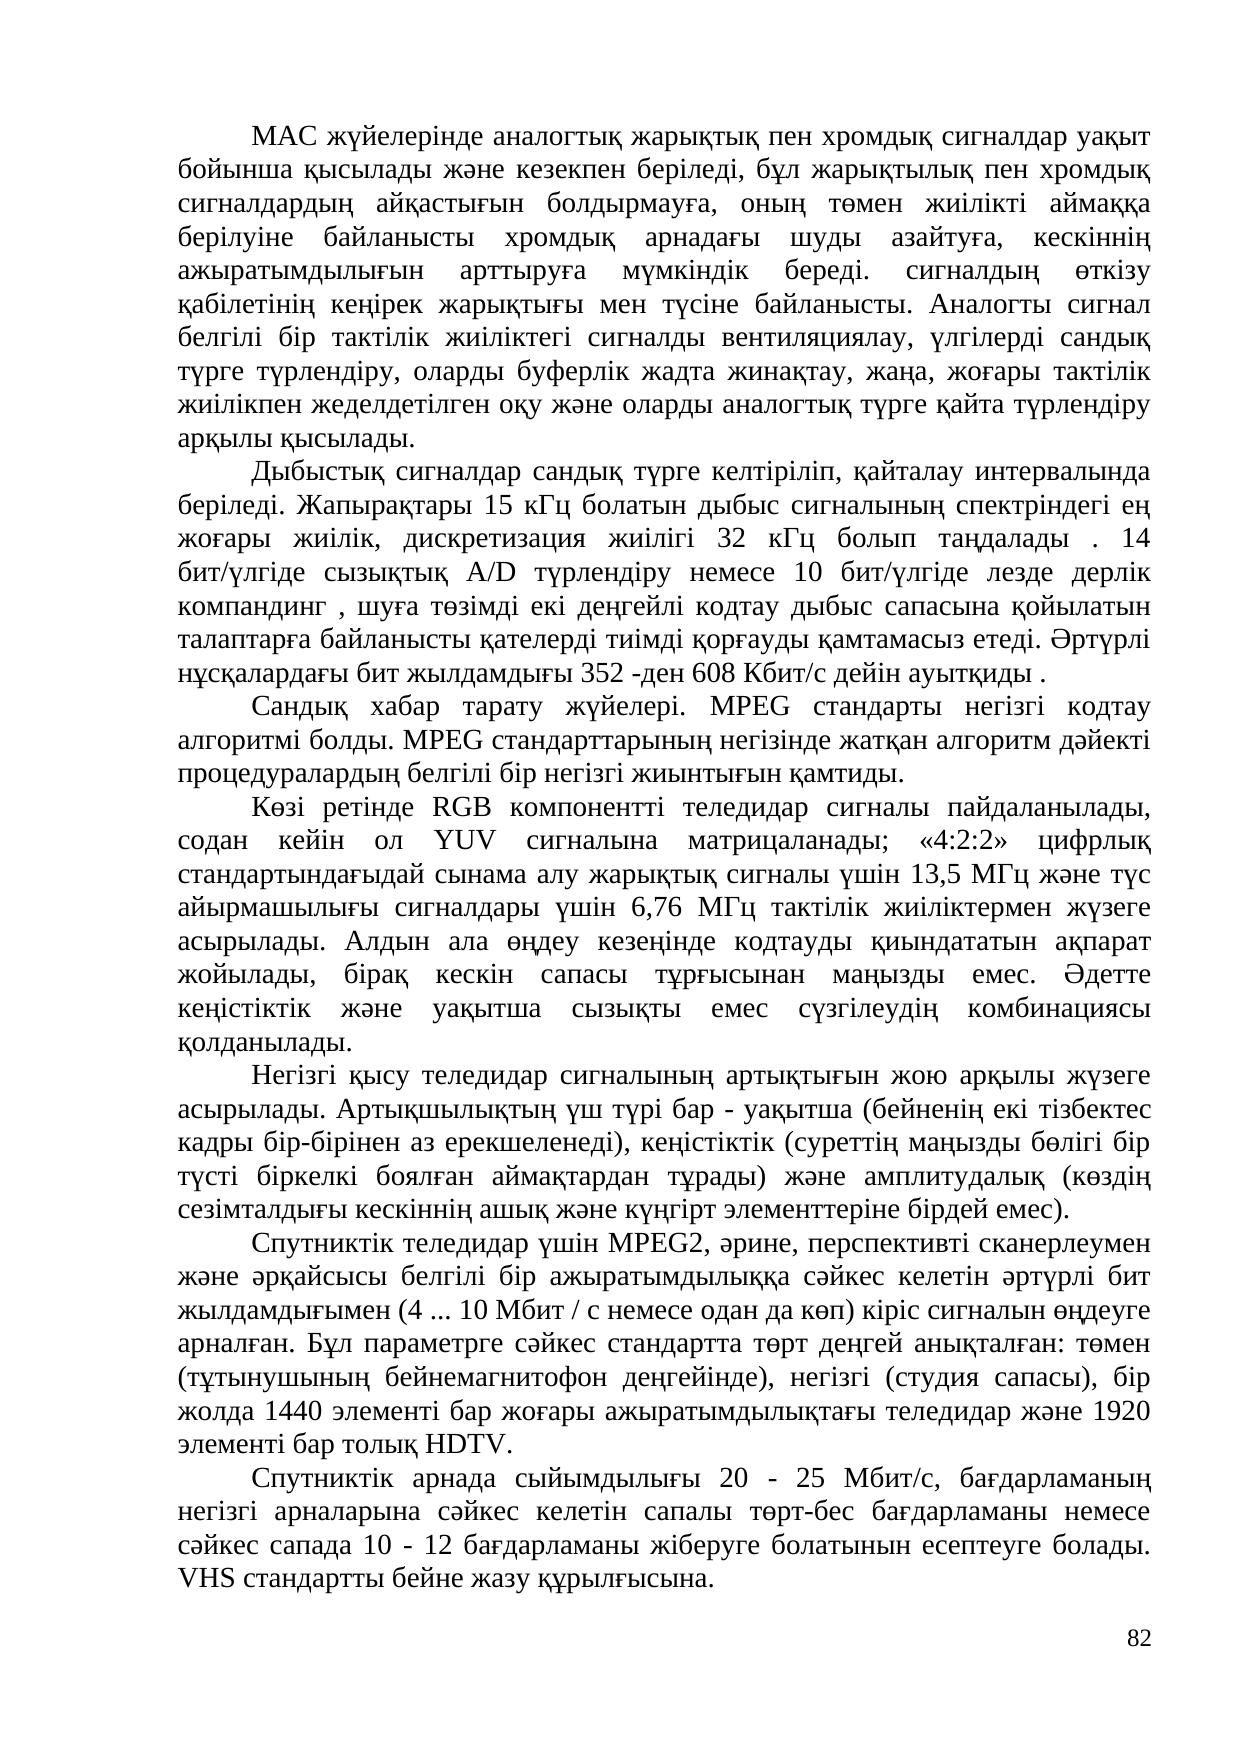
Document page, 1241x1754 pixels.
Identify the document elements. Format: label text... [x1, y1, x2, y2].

text MAC жүйелерінде аналогтық жарықтық пен хромдық сигналдар уақыт бойынша қысылады және кезекпен беріледі, бұл жарықтылық пен хромдық сигналдардың айқастығын болдырмауға, оның төмен жиілікті аймаққа берілуіне байланысты хромдық арнадағы шуды азайтуға, кескіннің ажыратымдылығын арттыруға мүмкіндік береді. сигналдың өткізу қабілетінің кеңірек жарықтығы мен түсіне байланысты. Аналогты сигнал белгілі бір тактілік жиіліктегі сигналды вентиляциялау, үлгілерді сандық түрге түрлендіру, оларды буферлік жадта жинақтау, жаңа, жоғары тактілік жиілікпен жеделдетілген оқу және оларды аналогтық түрге қайта түрлендіру арқылы қысылады. [177, 118, 1152, 453]
text Сандық хабар тарату жүйелері. MPEG стандарты негізгі кодтау алгоритмі болды. MPEG стандарттарының негізінде жатқан алгоритм дәйекті процедуралардың белгілі бір негізгі жиынтығын қамтиды. [177, 688, 1152, 789]
text Дыбыстық сигналдар сандық түрге келтіріліп, қайталау интервалында беріледі. Жапырақтары 15 кГц болатын дыбыс сигналының спектріндегі ең жоғары жиілік, дискретизация жиілігі 32 кГц болып таңдалады . 14 бит/үлгіде сызықтық A/D түрлендіру немесе 10 бит/үлгіде лезде дерлік компандинг , шуға төзімді екі деңгейлі кодтау дыбыс сапасына қойылатын талаптарға байланысты қателерді тиімді қорғауды қамтамасыз етеді. Әртүрлі нұсқалардағы бит жылдамдығы 352 -ден 608 Кбит/с дейін ауытқиды . [177, 453, 1152, 688]
text Спутниктік теледидар үшін MPEG2, әрине, перспективті сканерлеумен және әрқайсысы белгілі бір ажыратымдылыққа сәйкес келетін әртүрлі бит жылдамдығымен (4 ... 10 Мбит / с немесе одан да көп) кіріс сигналын өңдеуге арналған. Бұл параметрге сәйкес стандартта төрт деңгей анықталған: төмен (тұтынушының бейнемагнитофон деңгейінде), негізгі (студия сапасы), бір жолда 1440 элементі бар жоғары ажыратымдылықтағы теледидар және 1920 элементі бар толық HDTV. [177, 1225, 1152, 1460]
text Көзі ретінде RGB компонентті теледидар сигналы пайдаланылады, содан кейін ол YUV сигналына матрицаланады; «4:2:2» цифрлық стандартындағыдай сынама алу жарықтық сигналы үшін 13,5 МГц және түс айырмашылығы сигналдары үшін 6,76 МГц тактілік жиіліктермен жүзеге асырылады. Алдын ала өңдеу кезеңінде кодтауды қиындататын ақпарат жойылады, бірақ кескін сапасы тұрғысынан маңызды емес. Әдетте кеңістіктік және уақытша сызықты емес сүзгілеудің комбинациясы қолданылады. [177, 789, 1152, 1057]
text Негізгі қысу теледидар сигналының артықтығын жою арқылы жүзеге асырылады. Артықшылықтың үш түрі бар - уақытша (бейненің екі тізбектес кадры бір-бірінен аз ерекшеленеді), кеңістіктік (суреттің маңызды бөлігі бір түсті біркелкі боялған аймақтардан тұрады) және амплитудалық (көздің сезімталдығы кескіннің ашық және күңгірт элементтеріне бірдей емес). [177, 1057, 1152, 1225]
text Спутниктік арнада сыйымдылығы 20 - 25 Мбит/с, бағдарламаның негізгі арналарына сәйкес келетін сапалы төрт-бес бағдарламаны немесе сәйкес сапада 10 - 12 бағдарламаны жіберуге болатынын есептеуге болады. VHS стандартты бейне жазу құрылғысына. [177, 1460, 1152, 1594]
